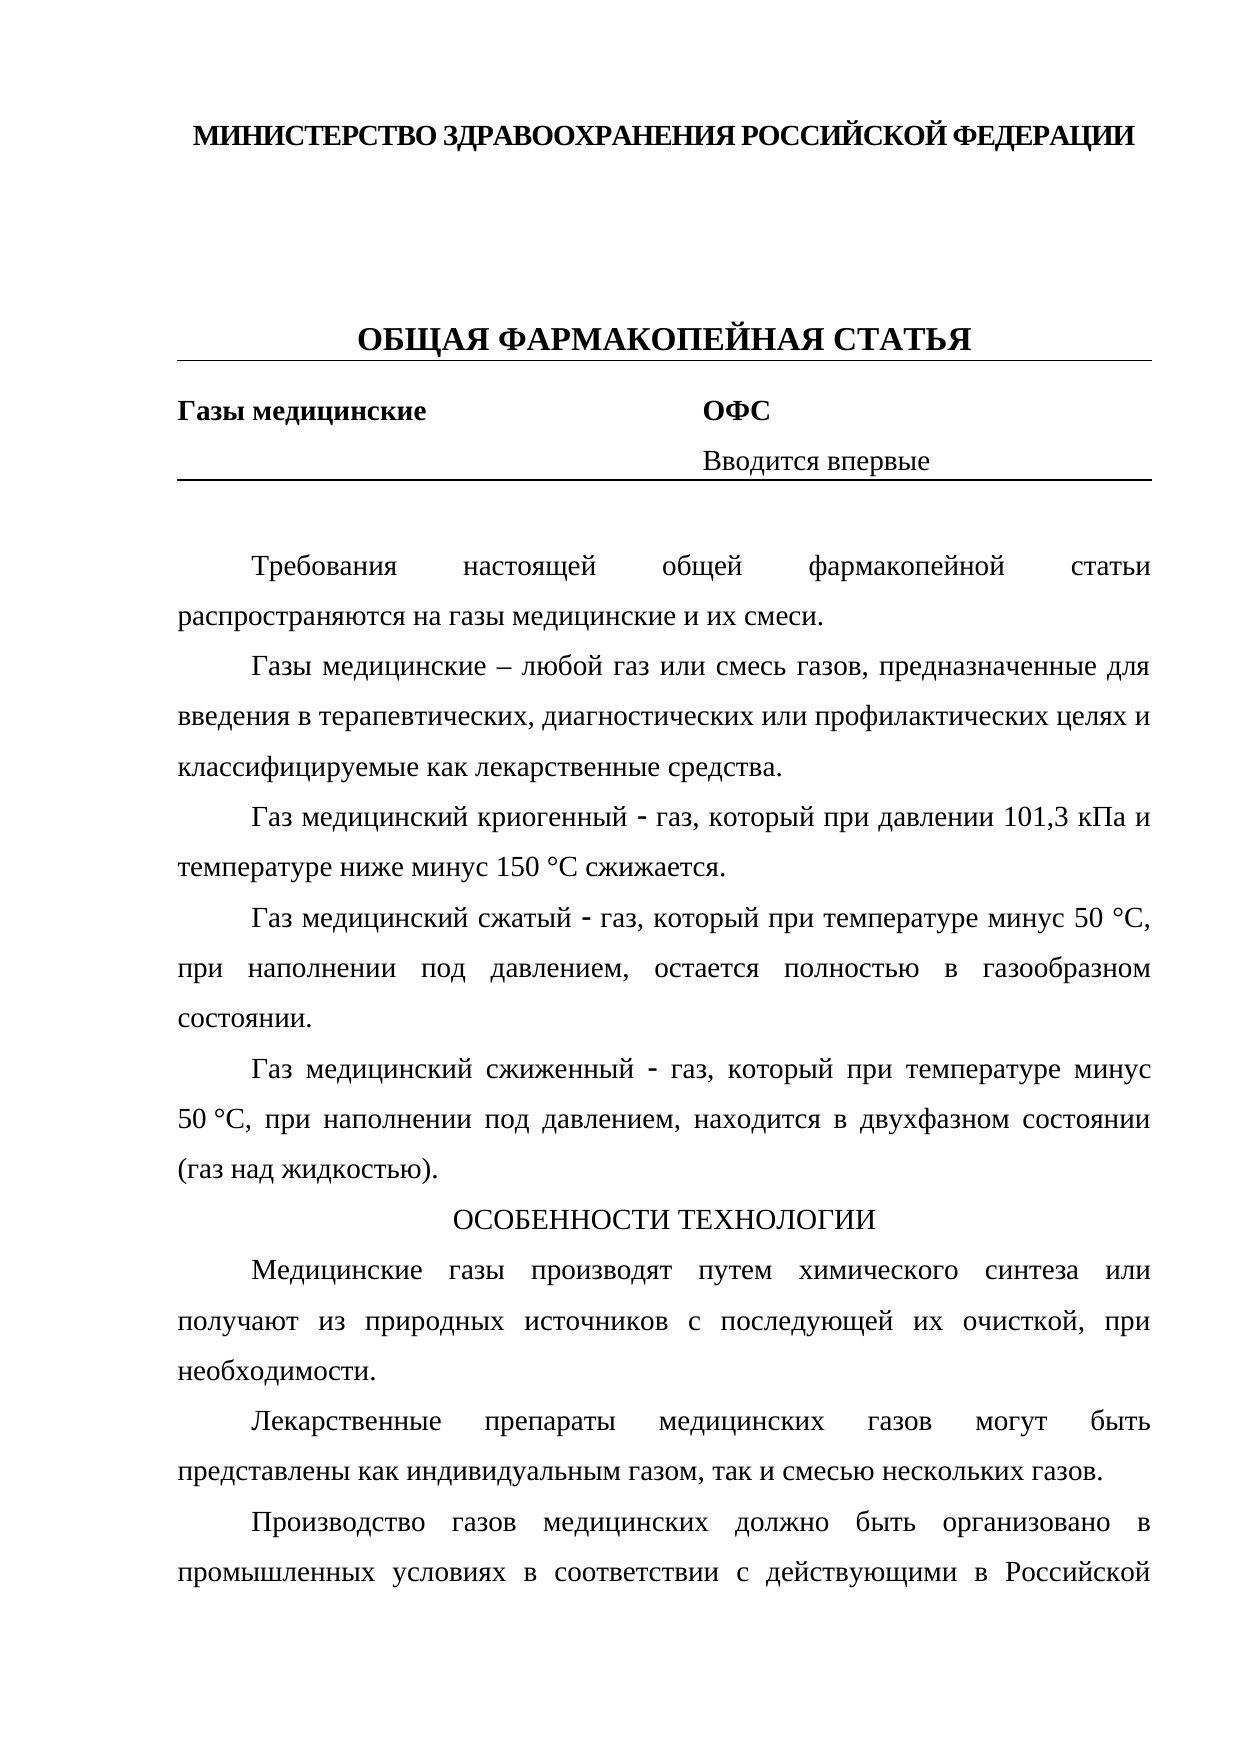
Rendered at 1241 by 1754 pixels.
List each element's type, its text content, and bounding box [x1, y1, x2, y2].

text Особенности технологии [177, 1202, 1152, 1236]
text Требования настоящей общей фармакопейной статьи распространяются на газы медицинские и их смеси. [177, 548, 1152, 631]
text Газы медицинские ОФС [177, 393, 1152, 427]
text Газ медицинский сжатый газ, который при температуре минус 50 °С, при наполнении под давлением, остается полностью в газообразном состоянии. [177, 900, 1152, 1034]
text МИНИСТЕРСТВО ЗДРАВООХРАНЕНИЯ РОССИЙСКОЙ ФЕДЕРАЦИИ [177, 118, 1152, 152]
text Газ медицинский сжиженный газ, который при температуре минус 50 °С, при наполнении под давлением, находится в двухфазном состоянии (газ над жидкостью). [177, 1051, 1152, 1185]
text ОБЩАЯ ФАРМАКОПЕЙНАЯ СТАТЬЯ [177, 319, 1152, 360]
text Вводится впервые [177, 443, 1152, 479]
text Лекарственные препараты медицинских газов могут быть представлены как индивидуальным газом, так и смесью нескольких газов. [177, 1403, 1152, 1487]
text Газы медицинские – любой газ или смесь газов, предназначенные для введения в терапевтических, диагностических или профилактических целях и классифицируемые как лекарственные средства. [177, 648, 1152, 782]
text Медицинские газы производят путем химического синтеза или получают из природных источников с последующей их очисткой, при необходимости. [177, 1252, 1152, 1386]
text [177, 1504, 1152, 1588]
text Газ медицинский криогенный газ, который при давлении 101,3 кПа и температуре ниже минус 150 °С сжижается. [177, 799, 1152, 883]
